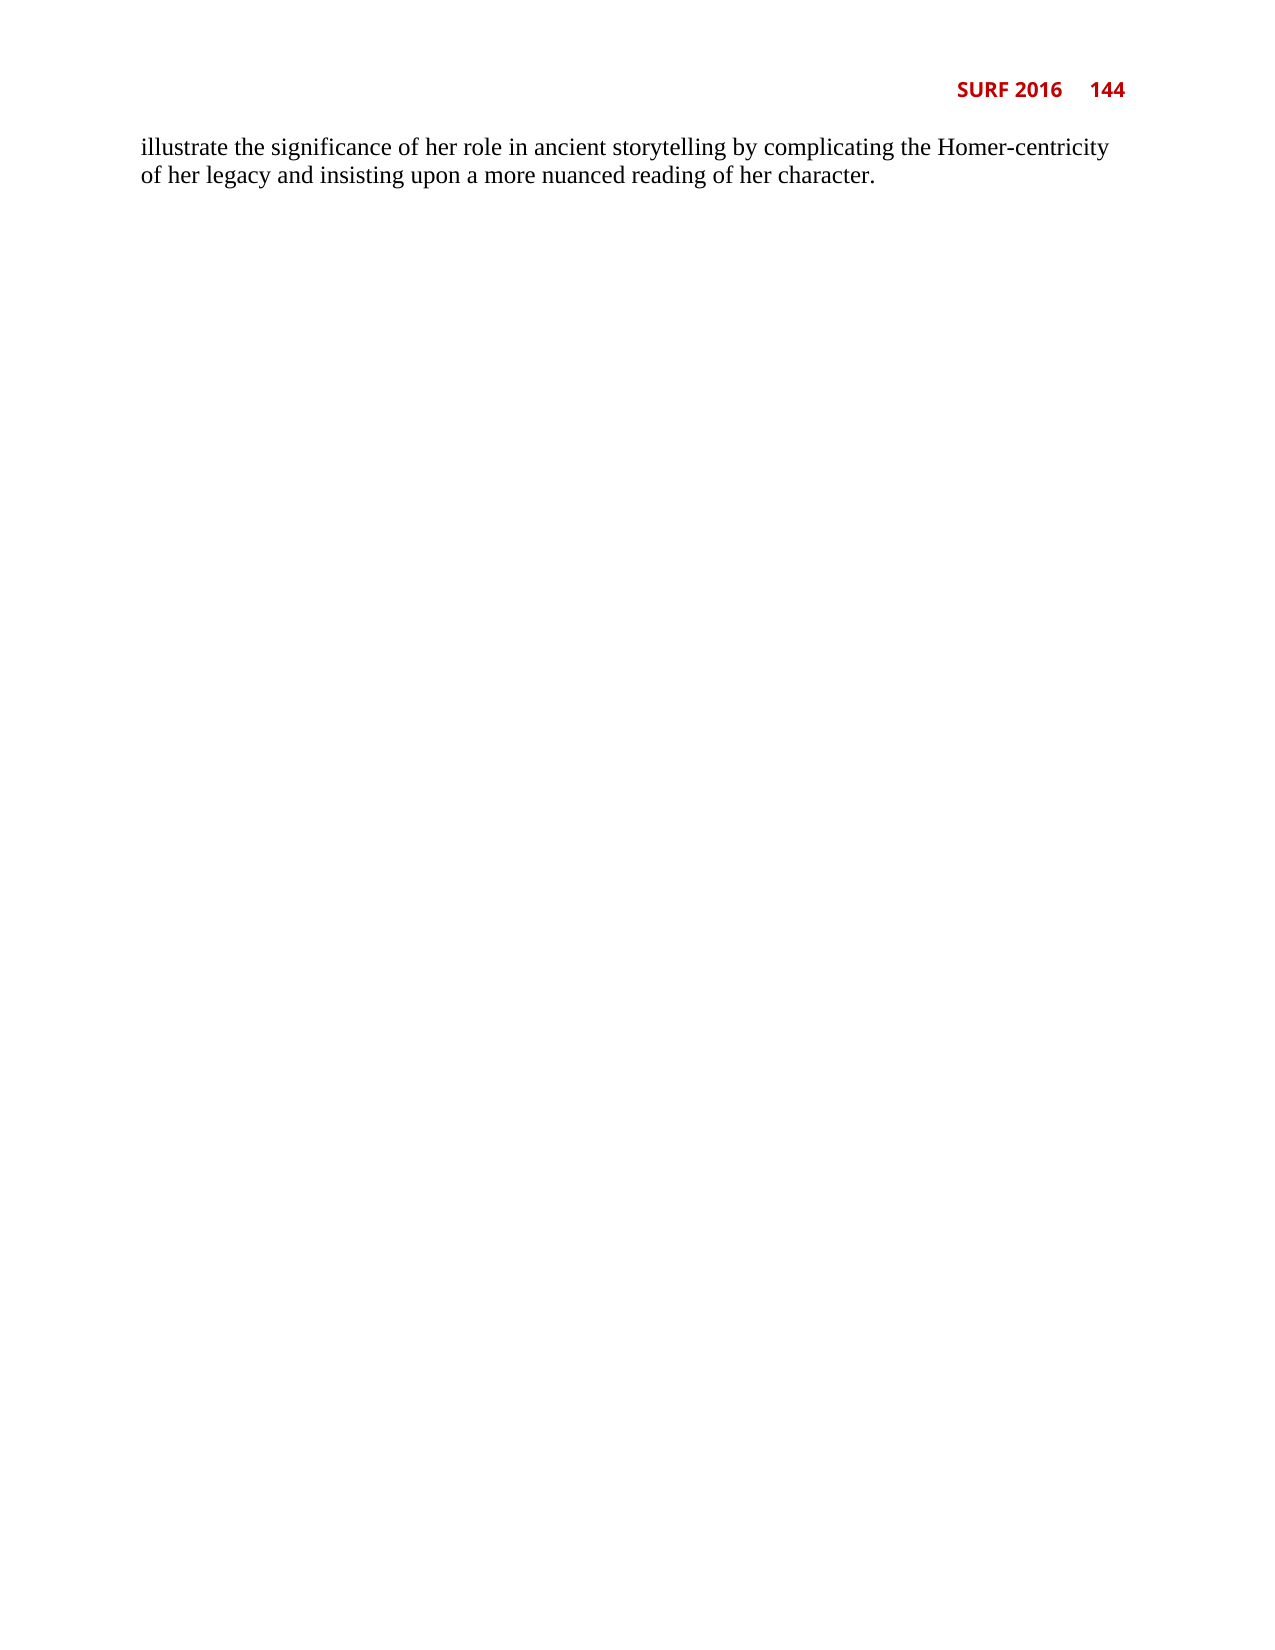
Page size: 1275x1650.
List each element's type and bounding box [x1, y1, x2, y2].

text [141, 132, 1125, 189]
